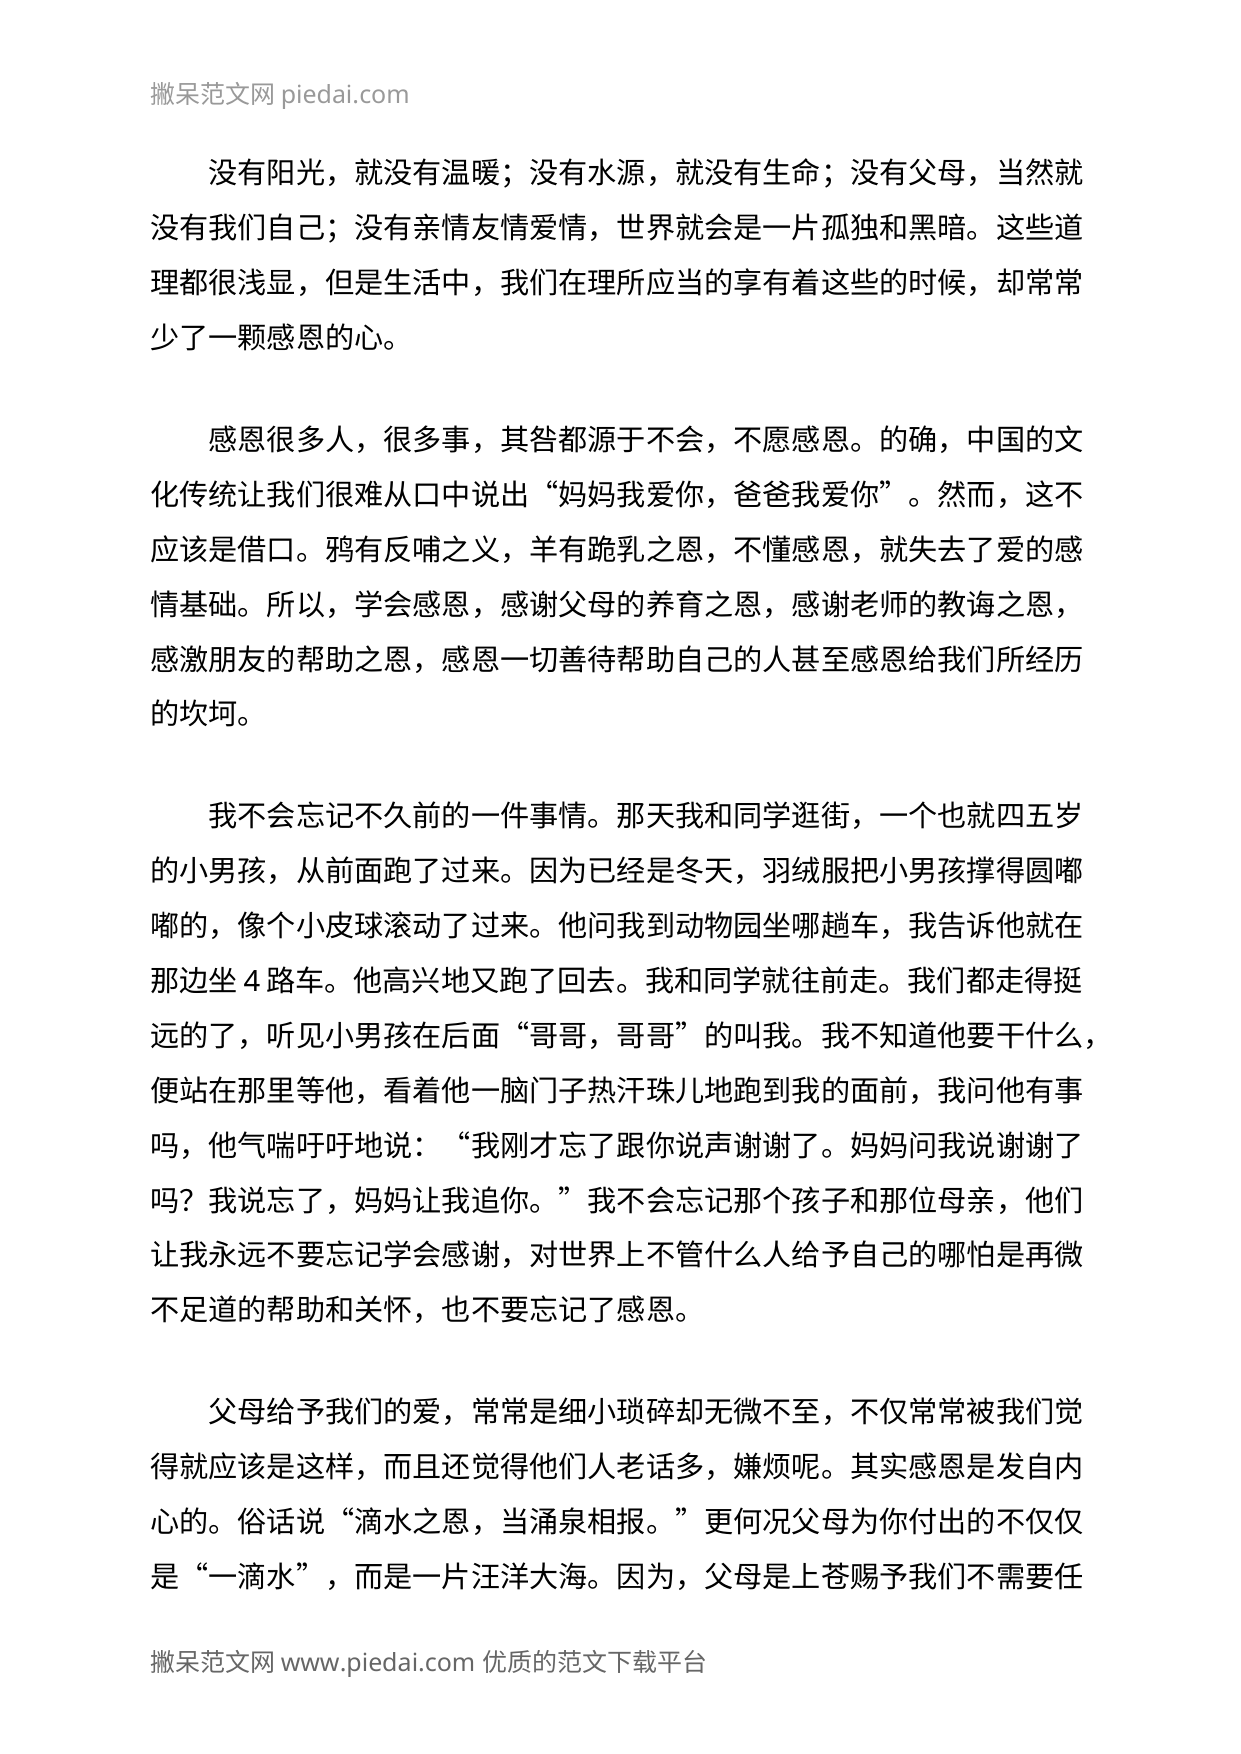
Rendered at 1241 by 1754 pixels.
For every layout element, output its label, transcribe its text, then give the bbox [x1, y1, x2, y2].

text 没有阳光，就没有温暖；没有水源，就没有生命；没有父母，当然就没有我们自己；没有亲情友情爱情，世界就会是一片孤独和黑暗。这些道理都很浅显，但是生活中，我们在理所应当的享有着这些的时候，却常常少了一颗感恩的心。 [150, 150, 1090, 357]
text 感恩很多人，很多事，其咎都源于不会，不愿感恩。的确，中国的文化传统让我们很难从口中说出“妈妈我爱你，爸爸我爱你”。然而，这不应该是借口。鸦有反哺之义，羊有跪乳之恩，不懂感恩，就失去了爱的感情基础。所以，学会感恩，感谢父母的养育之恩，感谢老师的教诲之恩，感激朋友的帮助之恩，感恩一切善待帮助自己的人甚至感恩给我们所经历的坎坷。 [150, 416, 1090, 733]
text 我不会忘记不久前的一件事情。那天我和同学逛街，一个也就四五岁的小男孩，从前面跑了过来。因为已经是冬天，羽绒服把小男孩撑得圆嘟嘟的，像个小皮球滚动了过来。他问我到动物园坐哪趟车，我告诉他就在那边坐4路车。他高兴地又跑了回去。我和同学就往前走。我们都走得挺远的了，听见小男孩在后面“哥哥，哥哥”的叫我。我不知道他要干什么，便站在那里等他，看着他一脑门子热汗珠儿地跑到我的面前，我问他有事吗，他气喘吁吁地说：“我刚才忘了跟你说声谢谢了。妈妈问我说谢谢了吗？我说忘了，妈妈让我追你。”我不会忘记那个孩子和那位母亲，他们让我永远不要忘记学会感谢，对世界上不管什么人给予自己的哪怕是再微不足道的帮助和关怀，也不要忘记了感恩。 [150, 793, 1090, 1329]
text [150, 1389, 1090, 1596]
